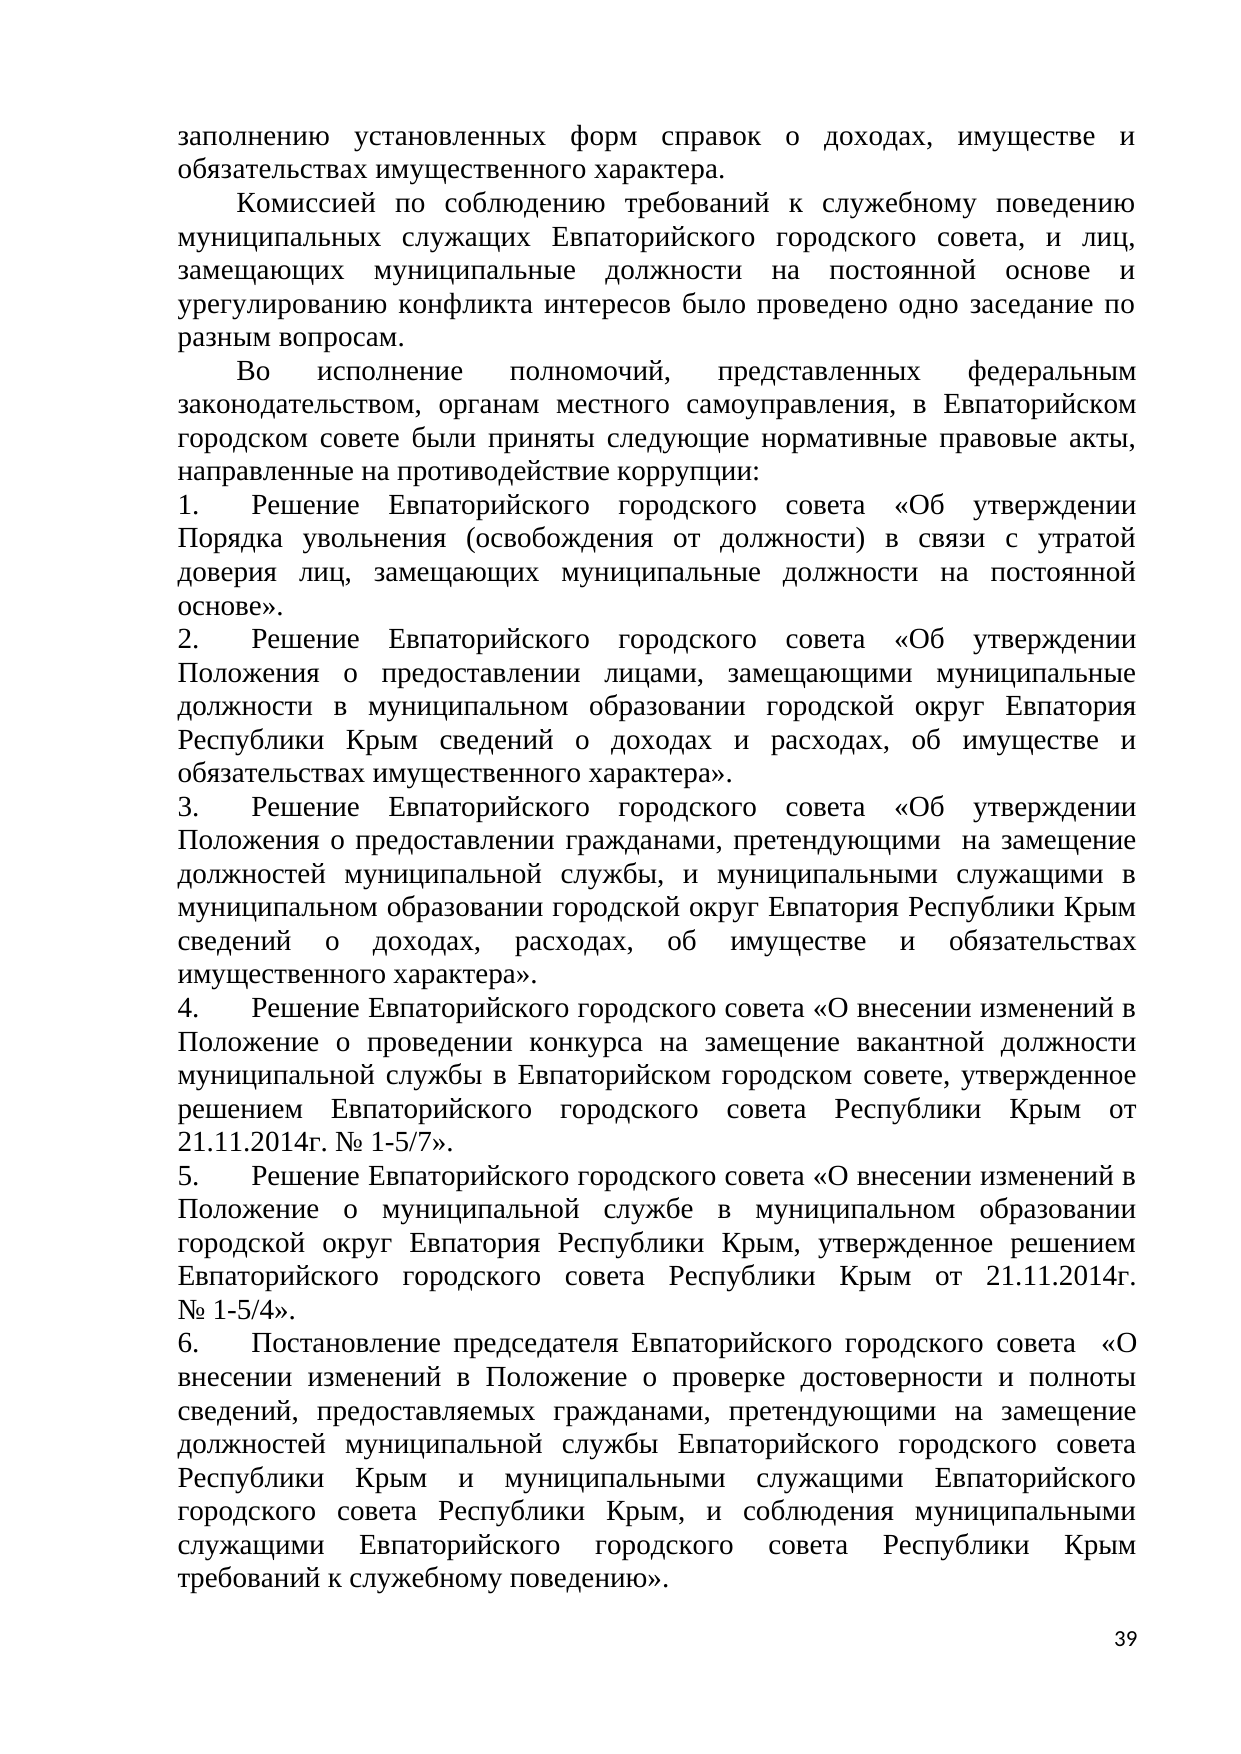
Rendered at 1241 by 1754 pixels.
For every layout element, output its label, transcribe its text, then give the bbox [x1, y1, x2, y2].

list Решение Евпаторийского городского совета «Об утверждении Положения о предоставлении гражданами, претендующими на замещение должностей муниципальной службы, и муниципальными служащими в муниципальном образовании городской округ Евпатория Республики Крым сведений о доходах, расходах, об имуществе и обязательствах имущественного характера». [177, 789, 1137, 990]
list Решение Евпаторийского городского совета «Об утверждении Положения о предоставлении лицами, замещающими муниципальные должности в муниципальном образовании городской округ Евпатория Республики Крым сведений о доходах и расходах, об имуществе и обязательствах имущественного характера». [177, 621, 1137, 789]
text Комиссией по соблюдению требований к служебному поведению муниципальных служащих Евпаторийского городского совета, и лиц, замещающих муниципальные должности на постоянной основе и урегулированию конфликта интересов было проведено одно заседание по разным вопросам. [177, 185, 1137, 353]
text Во исполнение полномочий, представленных федеральным законодательством, органам местного самоуправления, в Евпаторийском городском совете были приняты следующие нормативные правовые акты, направленные на противодействие коррупции: [177, 353, 1137, 487]
list Решение Евпаторийского городского совета «О внесении изменений в Положение о муниципальной службе в муниципальном образовании городской округ Евпатория Республики Крым, утвержденное решением Евпаторийского городского совета Республики Крым от 21.11.2014г. № 1-5/4». [177, 1158, 1137, 1326]
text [177, 118, 1137, 185]
list Решение Евпаторийского городского совета «О внесении изменений в Положение о проведении конкурса на замещение вакантной должности муниципальной службы в Евпаторийском городском совете, утвержденное решением Евпаторийского городского совета Республики Крым от 21.11.2014г. № 1-5/7». [177, 990, 1137, 1158]
list Решение Евпаторийского городского совета «Об утверждении Порядка увольнения (освобождения от должности) в связи с утратой доверия лиц, замещающих муниципальные должности на постоянной основе». [177, 487, 1137, 621]
